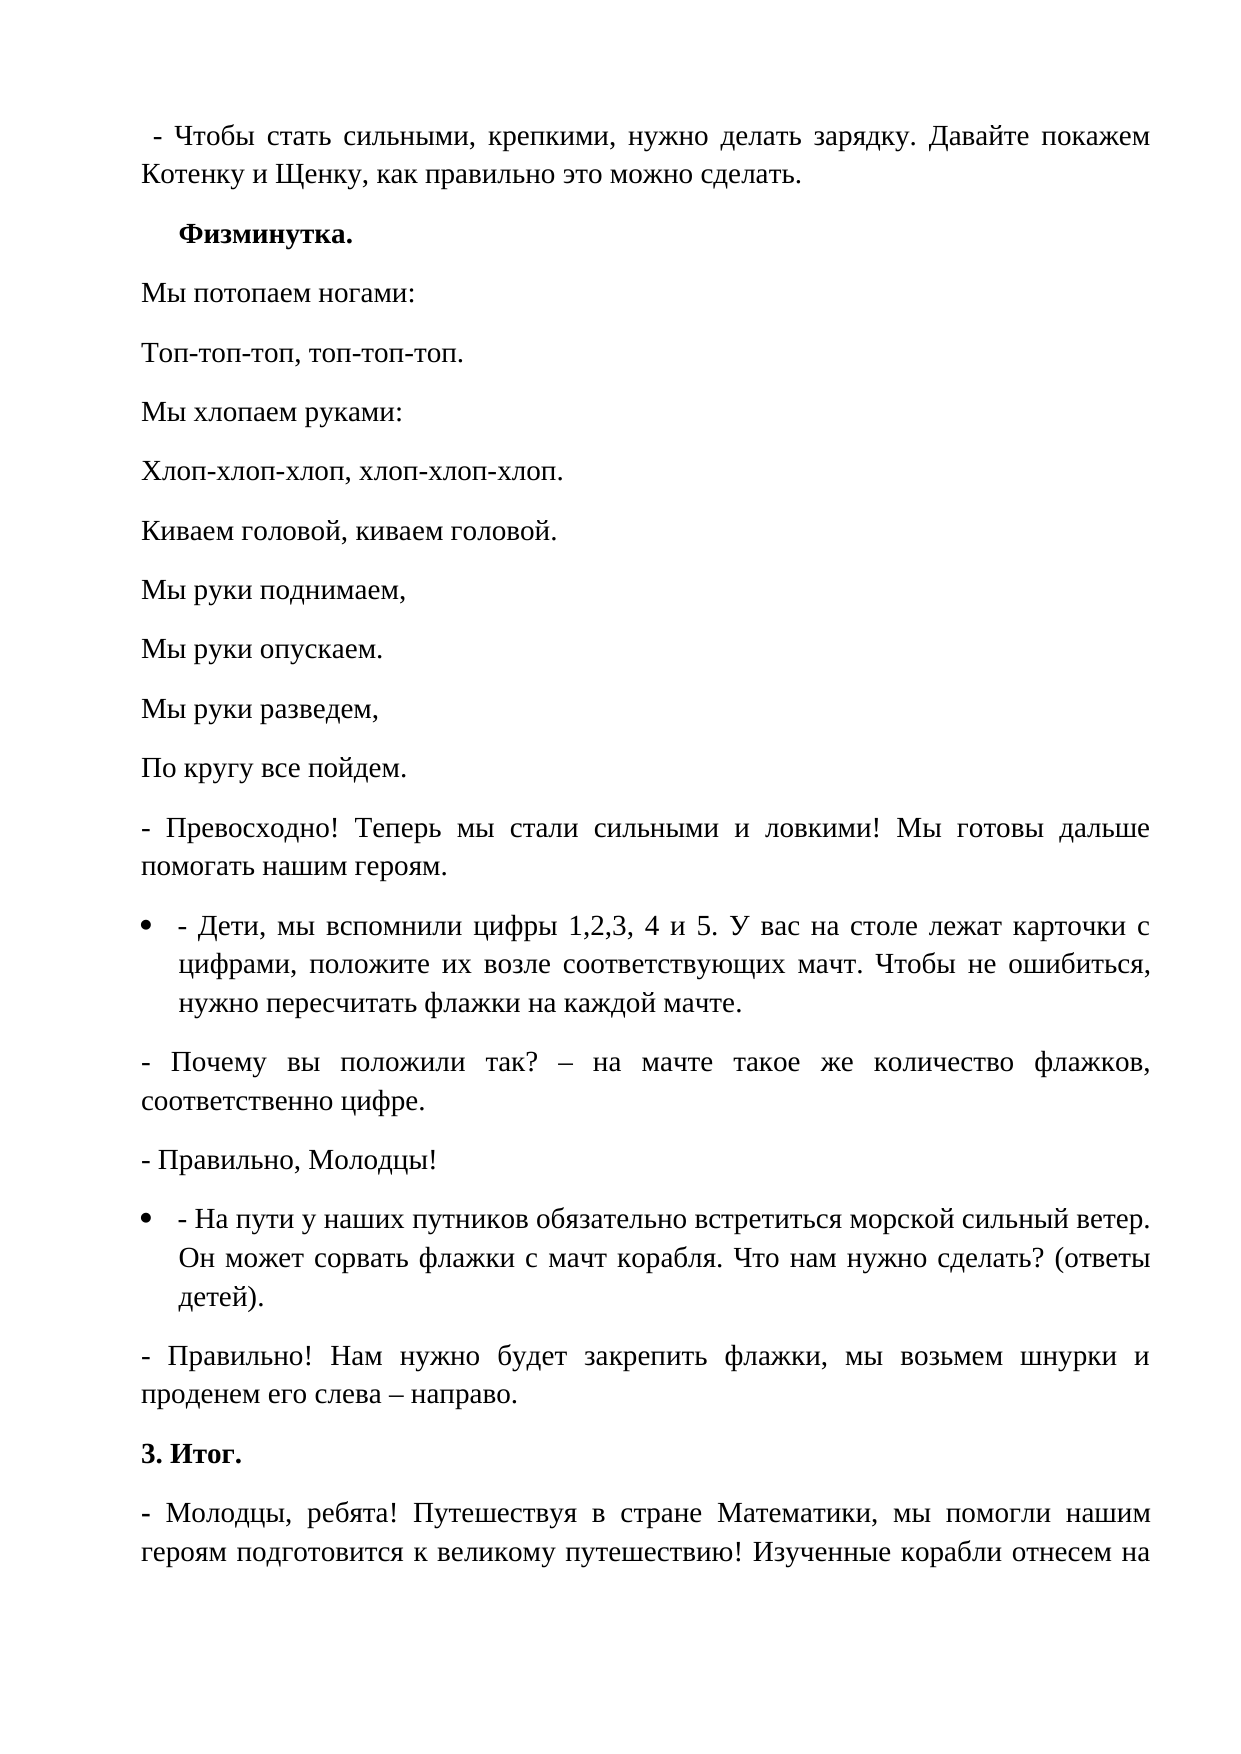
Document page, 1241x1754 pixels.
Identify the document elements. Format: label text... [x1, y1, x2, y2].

text Хлоп-хлоп-хлоп, хлоп-хлоп-хлоп. [141, 453, 1152, 487]
list - Дети, мы вспомнили цифры 1,2,3, 4 и 5. У вас на столе лежат карточки с цифрами, положите их возле соответствующих мачт. Чтобы не ошибиться, нужно пересчитать флажки на каждой мачте. [141, 908, 1152, 1018]
text Мы потопаем ногами: [141, 275, 1152, 309]
text - Чтобы стать сильными, крепкими, нужно делать зарядку. Давайте покажем Котенку и Щенку, как правильно это можно сделать. [141, 118, 1152, 190]
text - Почему вы положили так? – на мачте такое же количество флажков, соответственно цифре. [141, 1044, 1152, 1116]
text Мы руки поднимаем, [141, 572, 1152, 606]
text - Превосходно! Теперь мы стали сильными и ловкими! Мы готовы дальше помогать нашим героям. [141, 810, 1152, 882]
text Мы руки опускаем. [141, 632, 1152, 665]
text Киваем головой, киваем головой. [141, 513, 1152, 546]
text Мы руки разведем, [141, 691, 1152, 724]
text Топ-топ-топ, топ-топ-топ. [141, 335, 1152, 368]
text - Правильно, Молодцы! [141, 1142, 1152, 1176]
text Мы хлопаем руками: [141, 394, 1152, 428]
text По кругу все пойдем. [141, 750, 1152, 784]
list - На пути у наших путников обязательно встретиться морской сильный ветер. Он может сорвать флажки с мачт корабля. Что нам нужно сделать? (ответы детей). [141, 1202, 1152, 1312]
text - Правильно! Нам нужно будет закрепить флажки, мы возьмем шнурки и проденем его слева – направо. [141, 1338, 1152, 1410]
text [141, 1495, 1152, 1567]
list Физминутка. [178, 216, 1152, 249]
text 3. Итог. [141, 1436, 1152, 1469]
